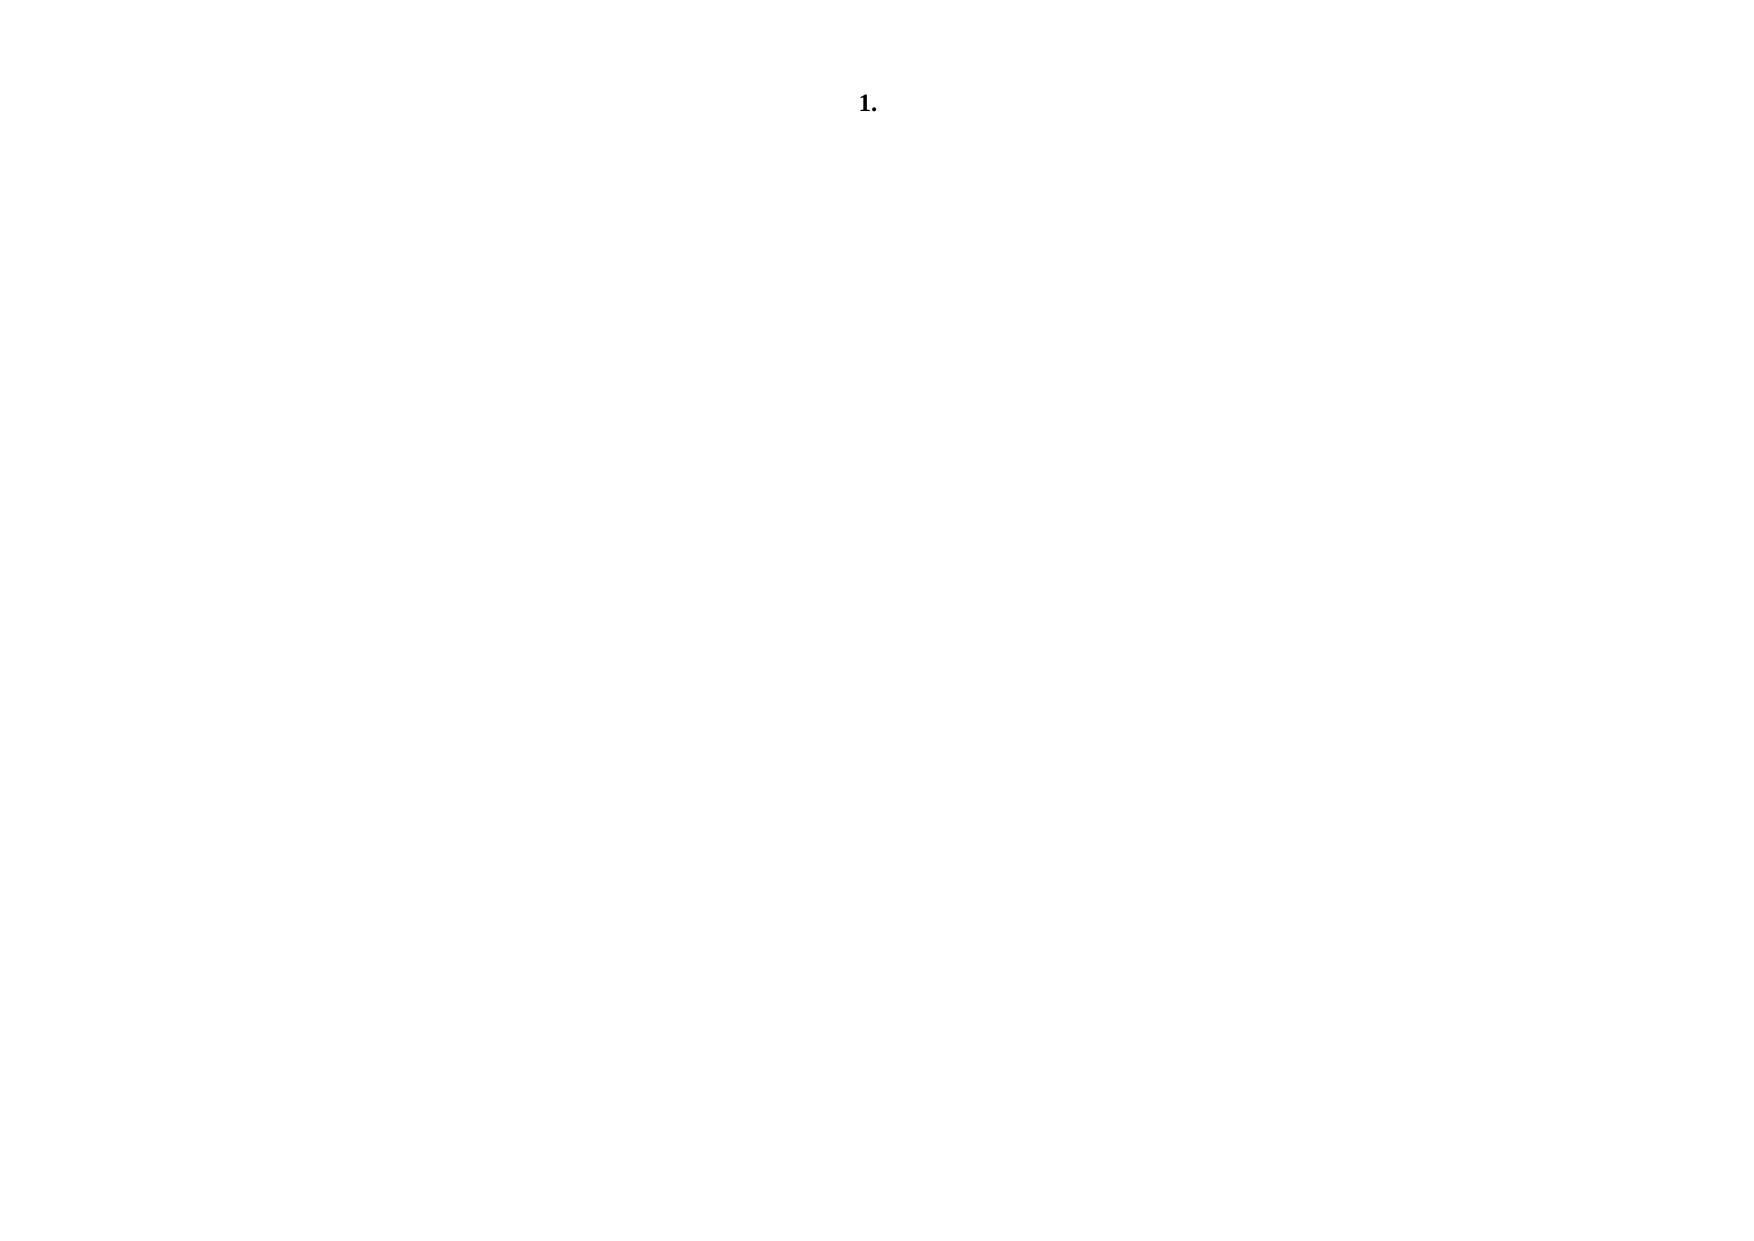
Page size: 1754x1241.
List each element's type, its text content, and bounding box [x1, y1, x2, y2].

list КОНТРОЛЬ ЗА ВОСПИТАТЕЛЬНО-ОБРАЗОВАТЕЛЬНЫМ ПРОЦЕССОМ [118, 88, 1636, 117]
